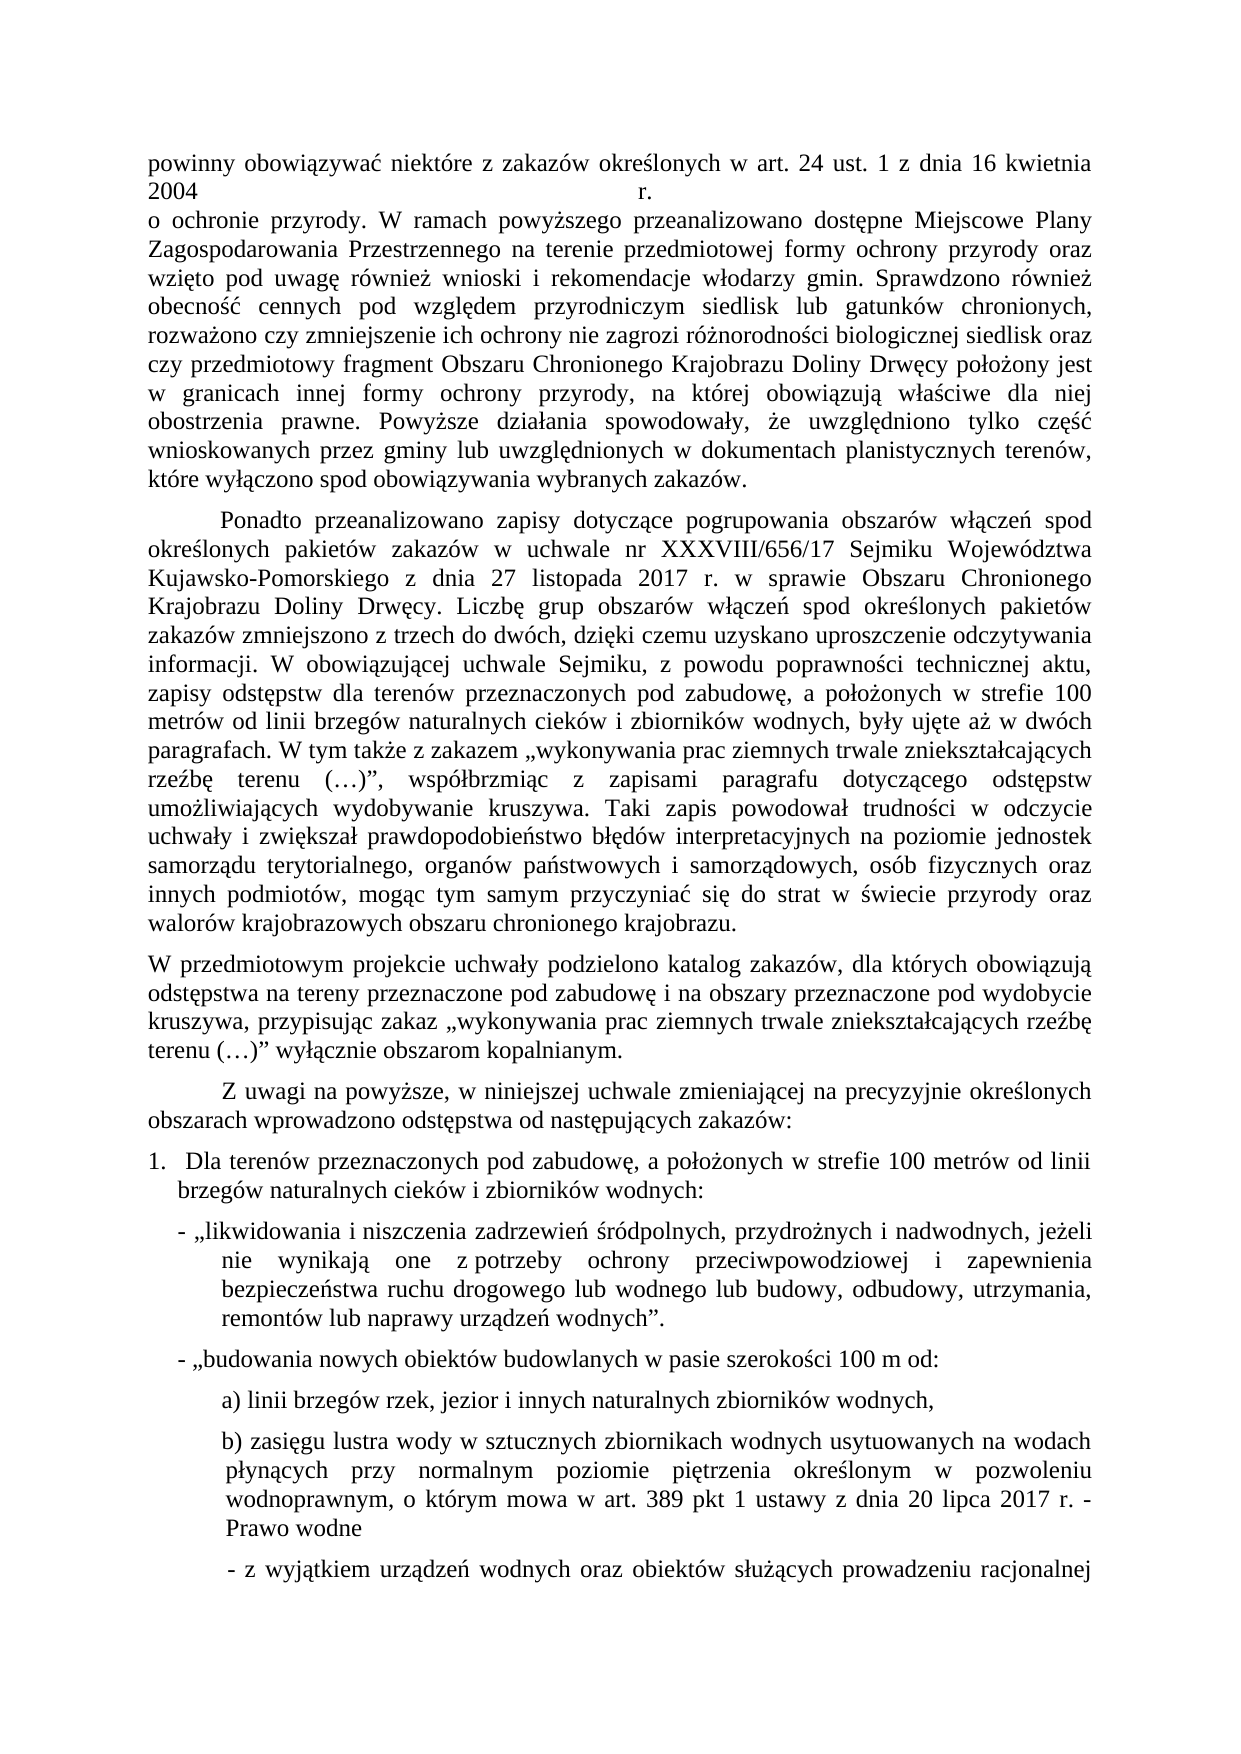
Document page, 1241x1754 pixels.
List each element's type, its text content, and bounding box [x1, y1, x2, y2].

text Ponadto przeanalizowano zapisy dotyczące pogrupowania obszarów włączeń spod określonych pakietów zakazów w uchwale nr XXXVIII/656/17 Sejmiku Województwa Kujawsko-Pomorskiego z dnia 27 listopada 2017 r. w sprawie Obszaru Chronionego Krajobrazu Doliny Drwęcy. Liczbę grup obszarów włączeń spod określonych pakietów zakazów zmniejszono z trzech do dwóch, dzięki czemu uzyskano uproszczenie odczytywania informacji. W obowiązującej uchwale Sejmiku, z powodu poprawności technicznej aktu, zapisy odstępstw dla terenów przeznaczonych pod zabudowę, a położonych w strefie 100 metrów od linii brzegów naturalnych cieków i zbiorników wodnych, były ujęte aż w dwóch paragrafach. W tym także z zakazem „wykonywania prac ziemnych trwale zniekształcających rzeźbę terenu (…)”, współbrzmiąc z zapisami paragrafu dotyczącego odstępstw umożliwiających wydobywanie kruszywa. Taki zapis powodował trudności w odczycie uchwały i zwiększał prawdopodobieństwo błędów interpretacyjnych na poziomie jednostek samorządu terytorialnego, organów państwowych i samorządowych, osób fizycznych oraz innych podmiotów, mogąc tym samym przyczyniać się do strat w świecie przyrody oraz walorów krajobrazowych obszaru chronionego krajobrazu. [148, 505, 1093, 936]
text W przedmiotowym projekcie uchwały podzielono katalog zakazów, dla których obowiązują odstępstwa na tereny przeznaczone pod zabudowę i na obszary przeznaczone pod wydobycie kruszywa, przypisując zakaz „wykonywania prac ziemnych trwale zniekształcających rzeźbę terenu (…)” wyłącznie obszarom kopalnianym. [148, 949, 1093, 1064]
text b) zasięgu lustra wody w sztucznych zbiornikach wodnych usytuowanych na wodach płynących przy normalnym poziomie piętrzenia określonym w pozwoleniu wodnoprawnym, o którym mowa w art. 389 pkt 1 ustawy z dnia 20 lipca 2017 r. - Prawo wodne [221, 1426, 1093, 1541]
text Z uwagi na powyższe, w niniejszej uchwale zmieniającej na precyzyjnie określonych obszarach wprowadzono odstępstwa od następujących zakazów: [148, 1076, 1093, 1134]
text - „likwidowania i niszczenia zadrzewień śródpolnych, przydrożnych i nadwodnych, jeżeli nie wynikają one z potrzeby ochrony przeciwpowodziowej i zapewnienia bezpieczeństwa ruchu drogowego lub wodnego lub budowy, odbudowy, utrzymania, remontów lub naprawy urządzeń wodnych”. [177, 1216, 1093, 1331]
list Dla terenów przeznaczonych pod zabudowę, a położonych w strefie 100 metrów od linii brzegów naturalnych cieków i zbiorników wodnych: [148, 1146, 1093, 1204]
text - „budowania nowych obiektów budowlanych w pasie szerokości 100 m od: [148, 1344, 1093, 1373]
text a) linii brzegów rzek, jezior i innych naturalnych zbiorników wodnych, [221, 1385, 1093, 1414]
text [227, 1554, 1093, 1583]
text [148, 148, 1093, 493]
